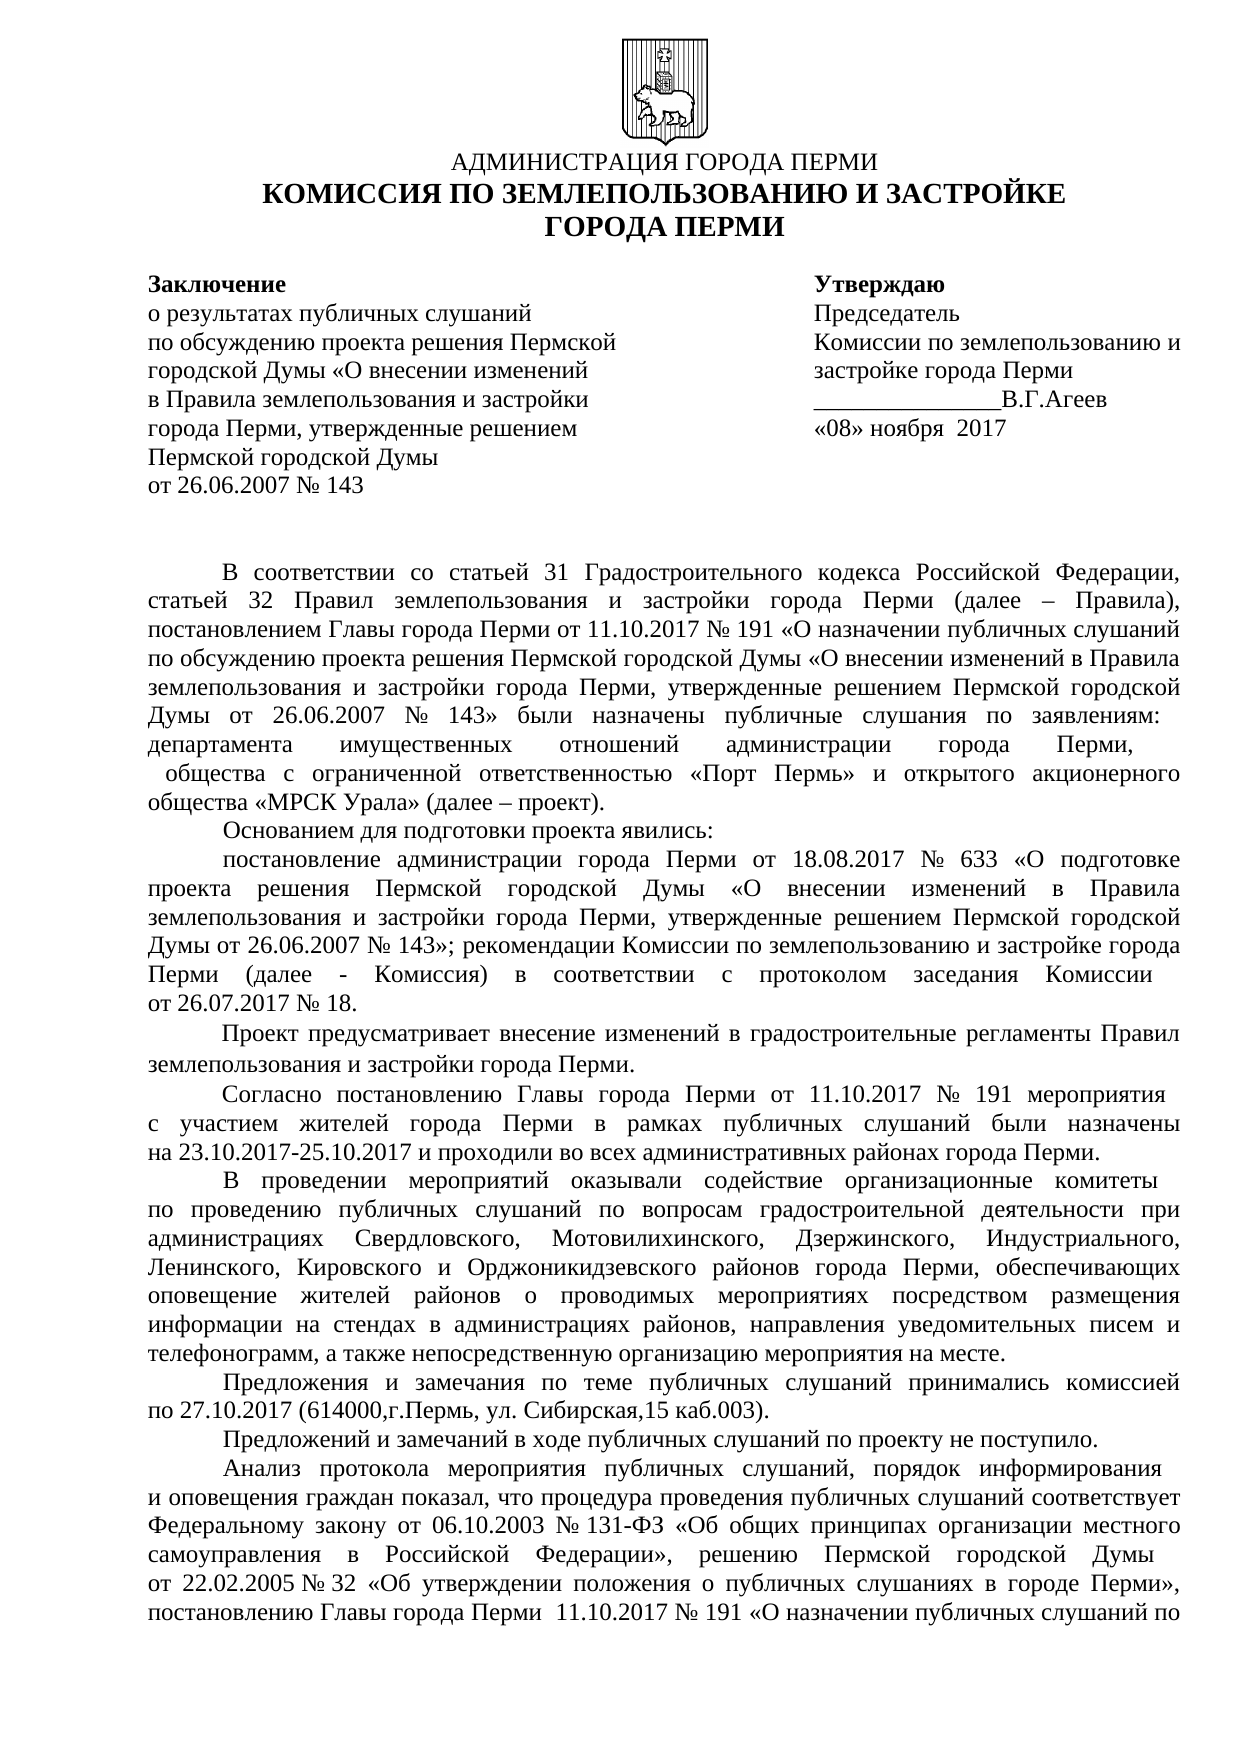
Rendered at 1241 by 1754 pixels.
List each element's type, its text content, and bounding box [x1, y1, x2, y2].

text постановление администрации города Перми от 18.08.2017 № 633 «О подготовке проекта решения Пермской городской Думы «О внесении изменений в Правила землепользования и застройки города Перми, утвержденные решением Пермской городской Думы от 26.06.2007 № 143»; рекомендации Комиссии по землепользованию и застройке города Перми (далее - Комиссия) в соответствии с протоколом заседания Комиссии от 26.07.2017 № 18. [148, 844, 1181, 1017]
text В проведении мероприятий оказывали содействие организационные комитеты по проведению публичных слушаний по вопросам градостроительной деятельности при администрациях Свердловского, Мотовилихинского, Дзержинского, Индустриального, Ленинского, Кировского и Орджоникидзевского районов города Перми, обеспечивающих оповещение жителей районов о проводимых мероприятиях посредством размещения информации на стендах в администрациях районов, направления уведомительных писем и телефонограмм, а также непосредственную организацию мероприятия на месте. [148, 1165, 1181, 1367]
table_header Заключение о результатах публичных слушаний по обсуждению проекта решения Пермской городской Думы «О внесении изменений в Правила землепользования и застройки города Перми, утвержденные решением Пермской городской Думы от 26.06.2007 № 143 [136, 269, 664, 528]
table_header Утверждаю Председатель Комиссии по землепользованию и застройке города Перми _______________В.Г.Агеев «08» ноября 2017 [664, 269, 1192, 528]
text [148, 1453, 1181, 1625]
text Согласно постановлению Главы города Перми от 11.10.2017 № 191 мероприятия с участием жителей города Перми в рамках публичных слушаний были назначены на 23.10.2017-25.10.2017 и проходили во всех административных районах города Перми. [148, 1079, 1181, 1165]
text Основанием для подготовки проекта явились: [148, 815, 1181, 844]
text Предложений и замечаний в ходе публичных слушаний по проекту не поступило. [148, 1424, 1181, 1453]
text Проект предусматривает внесение изменений в градостроительные регламенты Правил землепользования и застройки города Перми. [148, 1017, 1181, 1079]
text Предложения и замечания по теме публичных слушаний принимались комиссией по 27.10.2017 (614000,г.Пермь, ул. Сибирская,15 каб.003). [148, 1367, 1181, 1424]
text В соответствии со статьей 31 Градостроительного кодекса Российской Федерации, статьей 32 Правил землепользования и застройки города Перми (далее – Правила), постановлением Главы города Перми от 11.10.2017 № 191 «О назначении публичных слушаний по обсуждению проекта решения Пермской городской Думы «О внесении изменений в Правила землепользования и застройки города Перми, утвержденные решением Пермской городской Думы от 26.06.2007 № 143» были назначены публичные слушания по заявлениям: департамента имущественных отношений администрации города Перми, общества с ограниченной ответственностью «Порт Пермь» и открытого акционерного общества «МРСК Урала» (далее – проект). [148, 557, 1181, 815]
